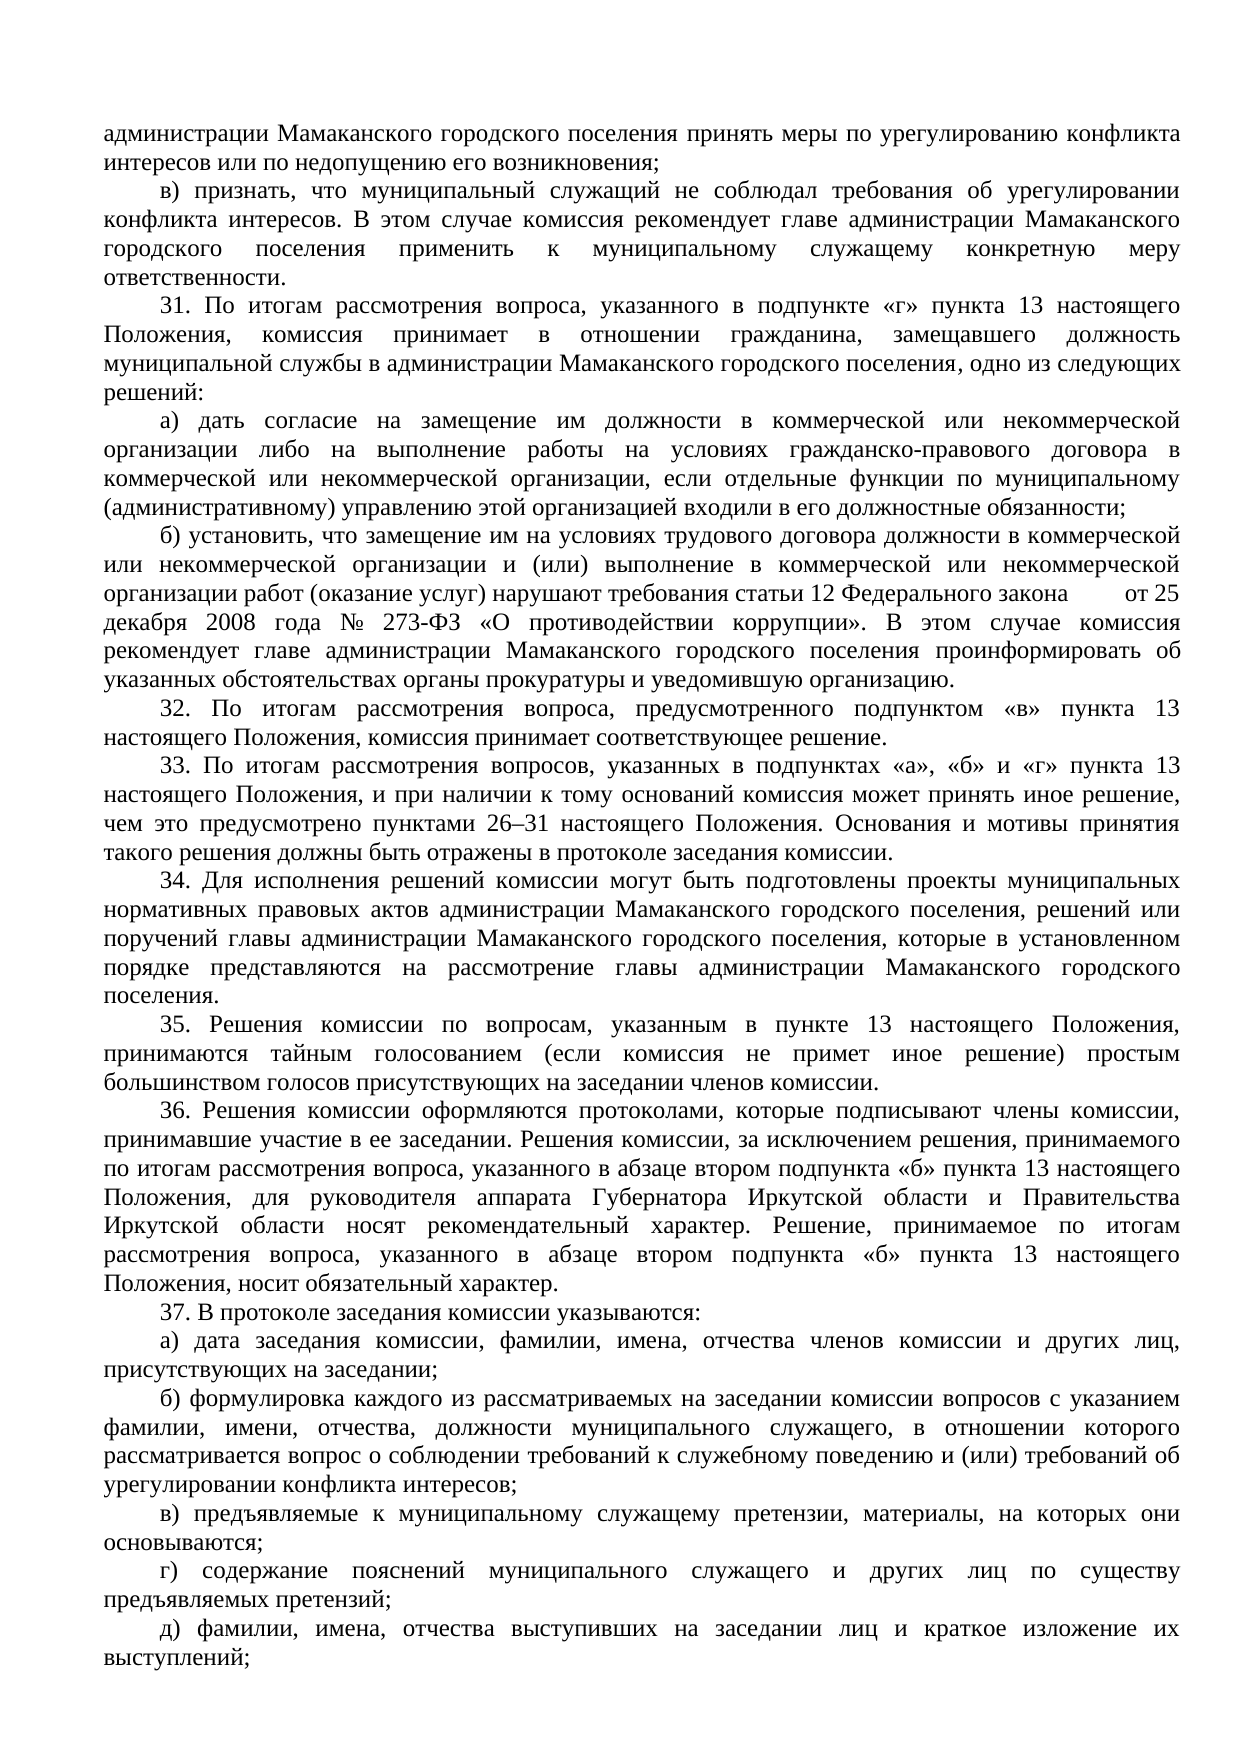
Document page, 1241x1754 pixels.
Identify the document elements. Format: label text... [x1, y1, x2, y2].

text б) формулировка каждого из рассматриваемых на заседании комиссии вопросов с указанием фамилии, имени, отчества, должности муниципального служащего, в отношении которого рассматривается вопрос о соблюдении требований к служебному поведению и (или) требований об урегулировании конфликта интересов; [103, 1383, 1181, 1498]
text 35. Решения комиссии по вопросам, указанным в пункте 13 настоящего Положения, принимаются тайным голосованием (если комиссия не примет иное решение) простым большинством голосов присутствующих на заседании членов комиссии. [103, 1009, 1181, 1096]
text 33. По итогам рассмотрения вопросов, указанных в подпунктах «а», «б» и «г» пункта 13 настоящего Положения, и при наличии к тому оснований комиссия может принять иное решение, чем это предусмотрено пунктами 26–31 настоящего Положения. Основания и мотивы принятия такого решения должны быть отражены в протоколе заседания комиссии. [103, 751, 1181, 866]
text 34. Для исполнения решений комиссии могут быть подготовлены проекты муниципальных нормативных правовых актов администрации Мамаканского городского поселения, решений или поручений главы администрации Мамаканского городского поселения, которые в установленном порядке представляются на рассмотрение главы администрации Мамаканского городского поселения. [103, 866, 1181, 1009]
text 36. Решения комиссии оформляются протоколами, которые подписывают члены комиссии, принимавшие участие в ее заседании. Решения комиссии, за исключением решения, принимаемого по итогам рассмотрения вопроса, указанного в абзаце втором подпункта «б» пункта 13 настоящего Положения, для руководителя аппарата Губернатора Иркутской области и Правительства Иркутской области носят рекомендательный характер. Решение, принимаемое по итогам рассмотрения вопроса, указанного в абзаце втором подпункта «б» пункта 13 настоящего Положения, носит обязательный характер. [103, 1096, 1181, 1297]
text а) дать согласие на замещение им должности в коммерческой или некоммерческой организации либо на выполнение работы на условиях гражданско-правового договора в коммерческой или некоммерческой организации, если отдельные функции по муниципальному (административному) управлению этой организацией входили в его должностные обязанности; [103, 406, 1181, 521]
text д) фамилии, имена, отчества выступивших на заседании лиц и краткое изложение их выступлений; [103, 1613, 1181, 1671]
text б) установить, что замещение им на условиях трудового договора должности в коммерческой или некоммерческой организации и (или) выполнение в коммерческой или некоммерческой организации работ (оказание услуг) нарушают требования статьи 12 Федерального закона от 25 декабря 2008 года № 273-ФЗ «О противодействии коррупции». В этом случае комиссия рекомендует главе администрации Мамаканского городского поселения проинформировать об указанных обстоятельствах органы прокуратуры и уведомившую организацию. [103, 521, 1181, 693]
text в) признать, что муниципальный служащий не соблюдал требования об урегулировании конфликта интересов. В этом случае комиссия рекомендует главе администрации Мамаканского городского поселения применить к муниципальному служащему конкретную меру ответственности. [103, 176, 1181, 291]
text 32. По итогам рассмотрения вопроса, предусмотренного подпунктом «в» пункта 13 настоящего Положения, комиссия принимает соответствующее решение. [103, 693, 1181, 751]
text 31. По итогам рассмотрения вопроса, указанного в подпункте «г» пункта 13 настоящего Положения, комиссия принимает в отношении гражданина, замещавшего должность муниципальной службы в администрации Мамаканского городского поселения, одно из следующих решений: [103, 291, 1181, 406]
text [103, 118, 1181, 176]
text 37. В протоколе заседания комиссии указываются: [103, 1297, 1181, 1326]
text а) дата заседания комиссии, фамилии, имена, отчества членов комиссии и других лиц, присутствующих на заседании; [103, 1326, 1181, 1383]
text в) предъявляемые к муниципальному служащему претензии, материалы, на которых они основываются; [103, 1498, 1181, 1556]
text г) содержание пояснений муниципального служащего и других лиц по существу предъявляемых претензий; [103, 1556, 1181, 1613]
